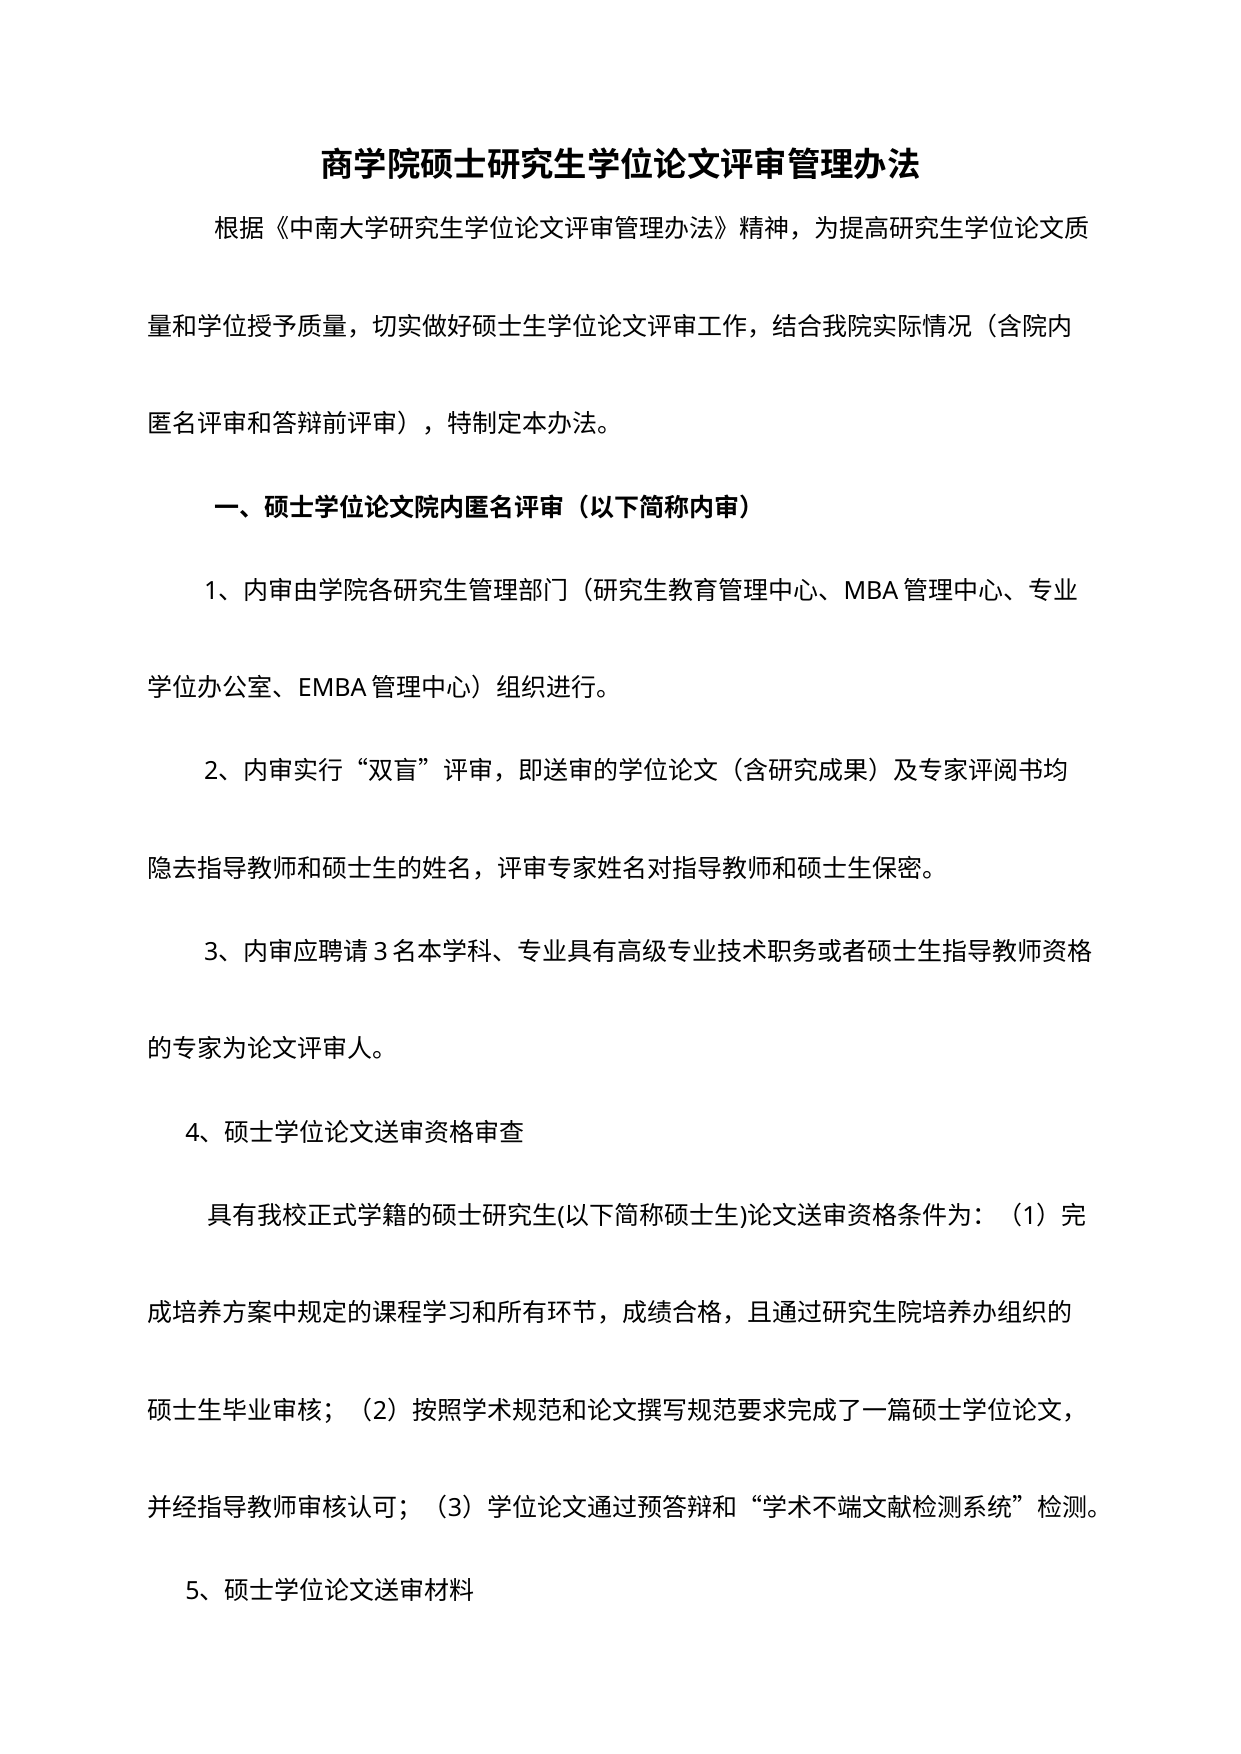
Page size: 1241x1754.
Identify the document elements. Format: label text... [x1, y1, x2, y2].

text 具有我校正式学籍的硕士研究生(以下简称硕士生)论文送审资格条件为：（1）完成培养方案中规定的课程学习和所有环节，成绩合格，且通过研究生院培养办组织的硕士生毕业审核；（2）按照学术规范和论文撰写规范要求完成了一篇硕士学位论文，并经指导教师审核认可；（3）学位论文通过预答辩和“学术不端文献检测系统”检测。 [148, 1181, 1092, 1538]
text 3、内审应聘请3名本学科、专业具有高级专业技术职务或者硕士生指导教师资格的专家为论文评审人。 [148, 917, 1092, 1079]
text 一、硕士学位论文院内匿名评审（以下简称内审） [148, 473, 1092, 538]
text 1、内审由学院各研究生管理部门（研究生教育管理中心、MBA管理中心、专业学位办公室、EMBA管理中心）组织进行。 [148, 556, 1092, 718]
text 根据《中南大学研究生学位论文评审管理办法》精神，为提高研究生学位论文质量和学位授予质量，切实做好硕士生学位论文评审工作，结合我院实际情况（含院内匿名评审和答辩前评审），特制定本办法。 [148, 194, 1092, 454]
text 4、硕士学位论文送审资格审查 [148, 1098, 1092, 1163]
text 商学院硕士研究生学位论文评审管理办法 [148, 129, 1092, 194]
text 5、硕士学位论文送审材料 [148, 1556, 1092, 1621]
text 2、内审实行“双盲”评审，即送审的学位论文（含研究成果）及专家评阅书均隐去指导教师和硕士生的姓名，评审专家姓名对指导教师和硕士生保密。 [148, 736, 1092, 899]
